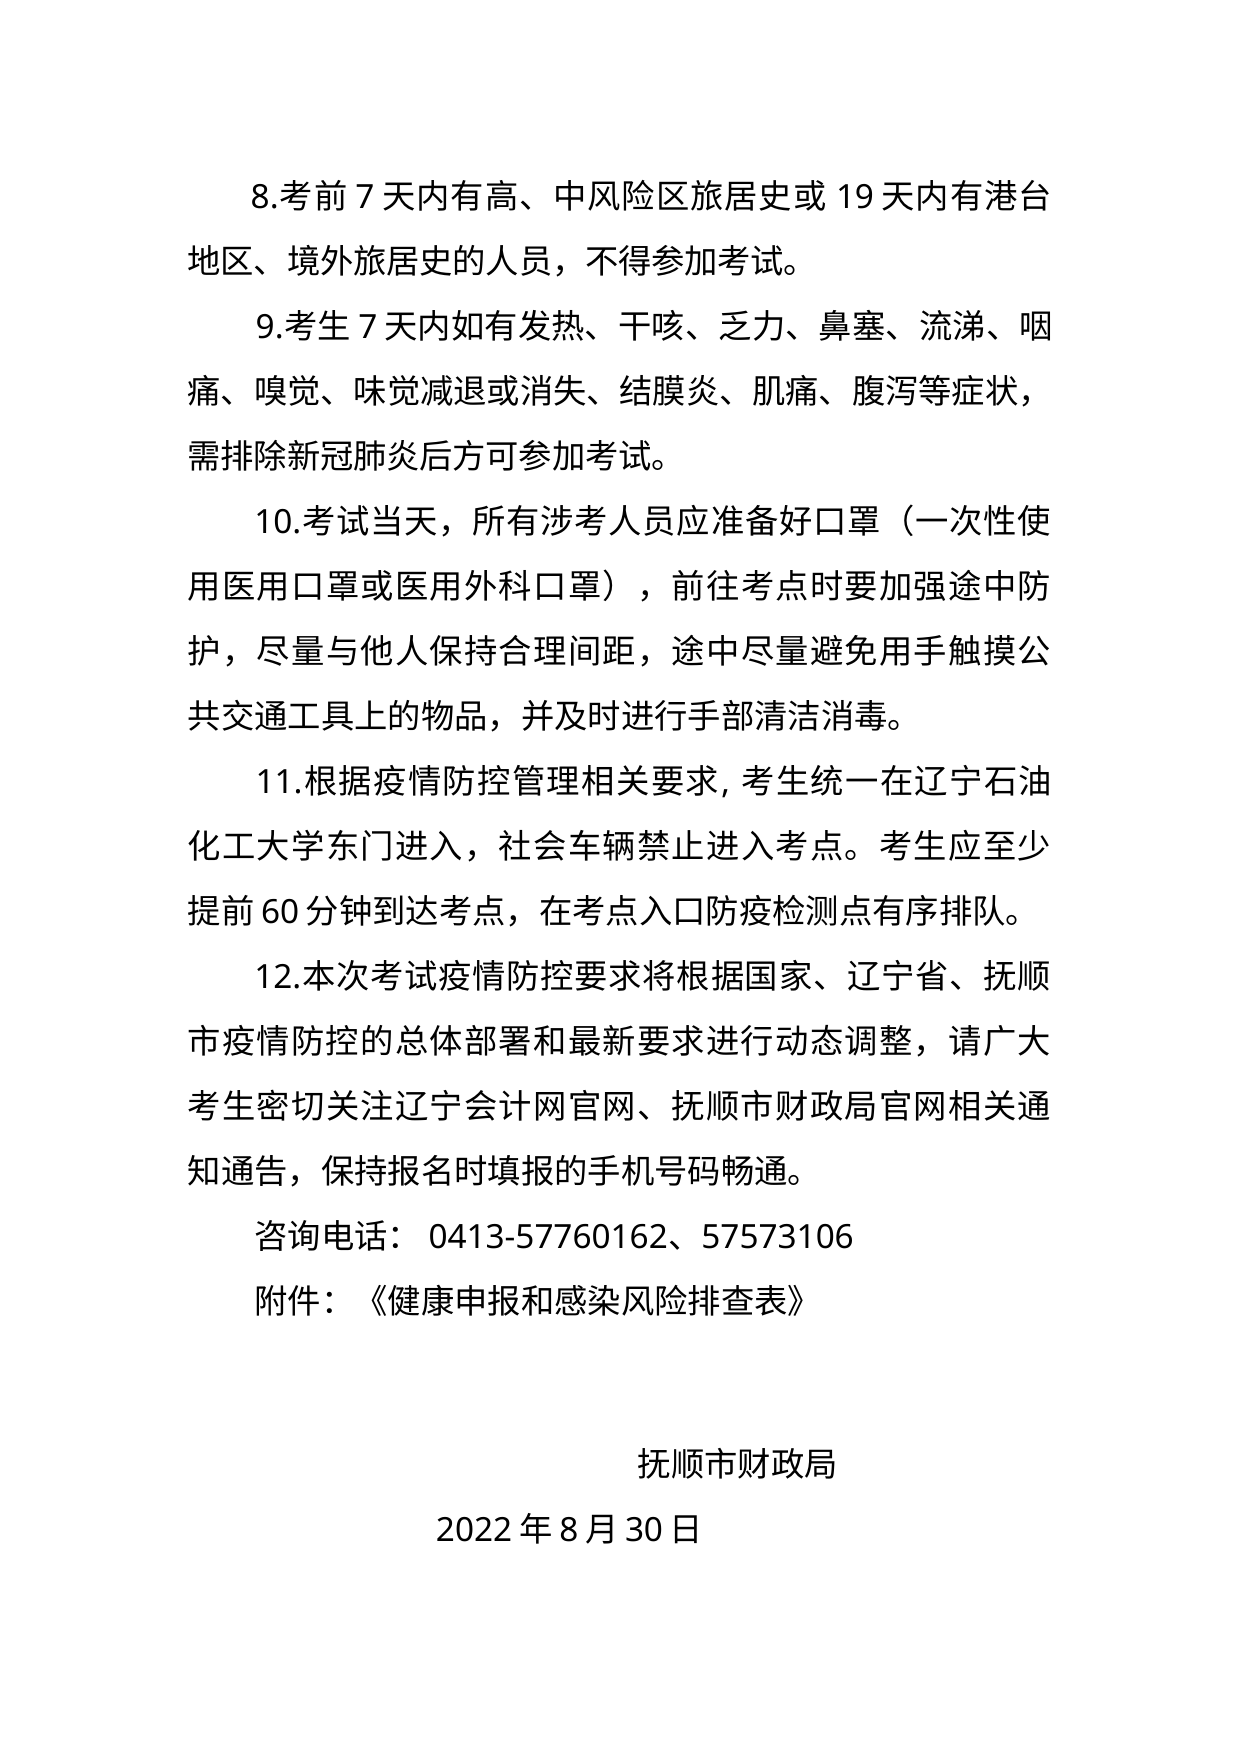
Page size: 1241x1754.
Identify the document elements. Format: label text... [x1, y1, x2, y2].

text 8.考前7天内有高、中风险区旅居史或19天内有港台地区、境外旅居史的人员，不得参加考试。 [187, 162, 1053, 292]
text 11.根据疫情防控管理相关要求, 考生统一在辽宁石油化工大学东门进入，社会车辆禁止进入考点。考生应至少提前60分钟到达考点，在考点入口防疫检测点有序排队。 [187, 747, 1053, 942]
text 抚顺市财政局 [187, 1429, 1053, 1494]
text 附件：《健康申报和感染风险排查表》 [187, 1267, 1053, 1332]
text 9.考生7天内如有发热、干咳、乏力、鼻塞、流涕、咽痛、嗅觉、味觉减退或消失、结膜炎、肌痛、腹泻等症状，需排除新冠肺炎后方可参加考试。 [187, 292, 1053, 487]
text 10.考试当天，所有涉考人员应准备好口罩（一次性使用医用口罩或医用外科口罩），前往考点时要加强途中防护，尽量与他人保持合理间距，途中尽量避免用手触摸公共交通工具上的物品，并及时进行手部清洁消毒。 [187, 487, 1053, 747]
text 12.本次考试疫情防控要求将根据国家、辽宁省、抚顺市疫情防控的总体部署和最新要求进行动态调整，请广大考生密切关注辽宁会计网官网、抚顺市财政局官网相关通知通告，保持报名时填报的手机号码畅通。 [187, 942, 1053, 1202]
text 2022年8月30日 [187, 1494, 1053, 1559]
text 咨询电话： 0413-57760162、57573106 [187, 1202, 1053, 1267]
